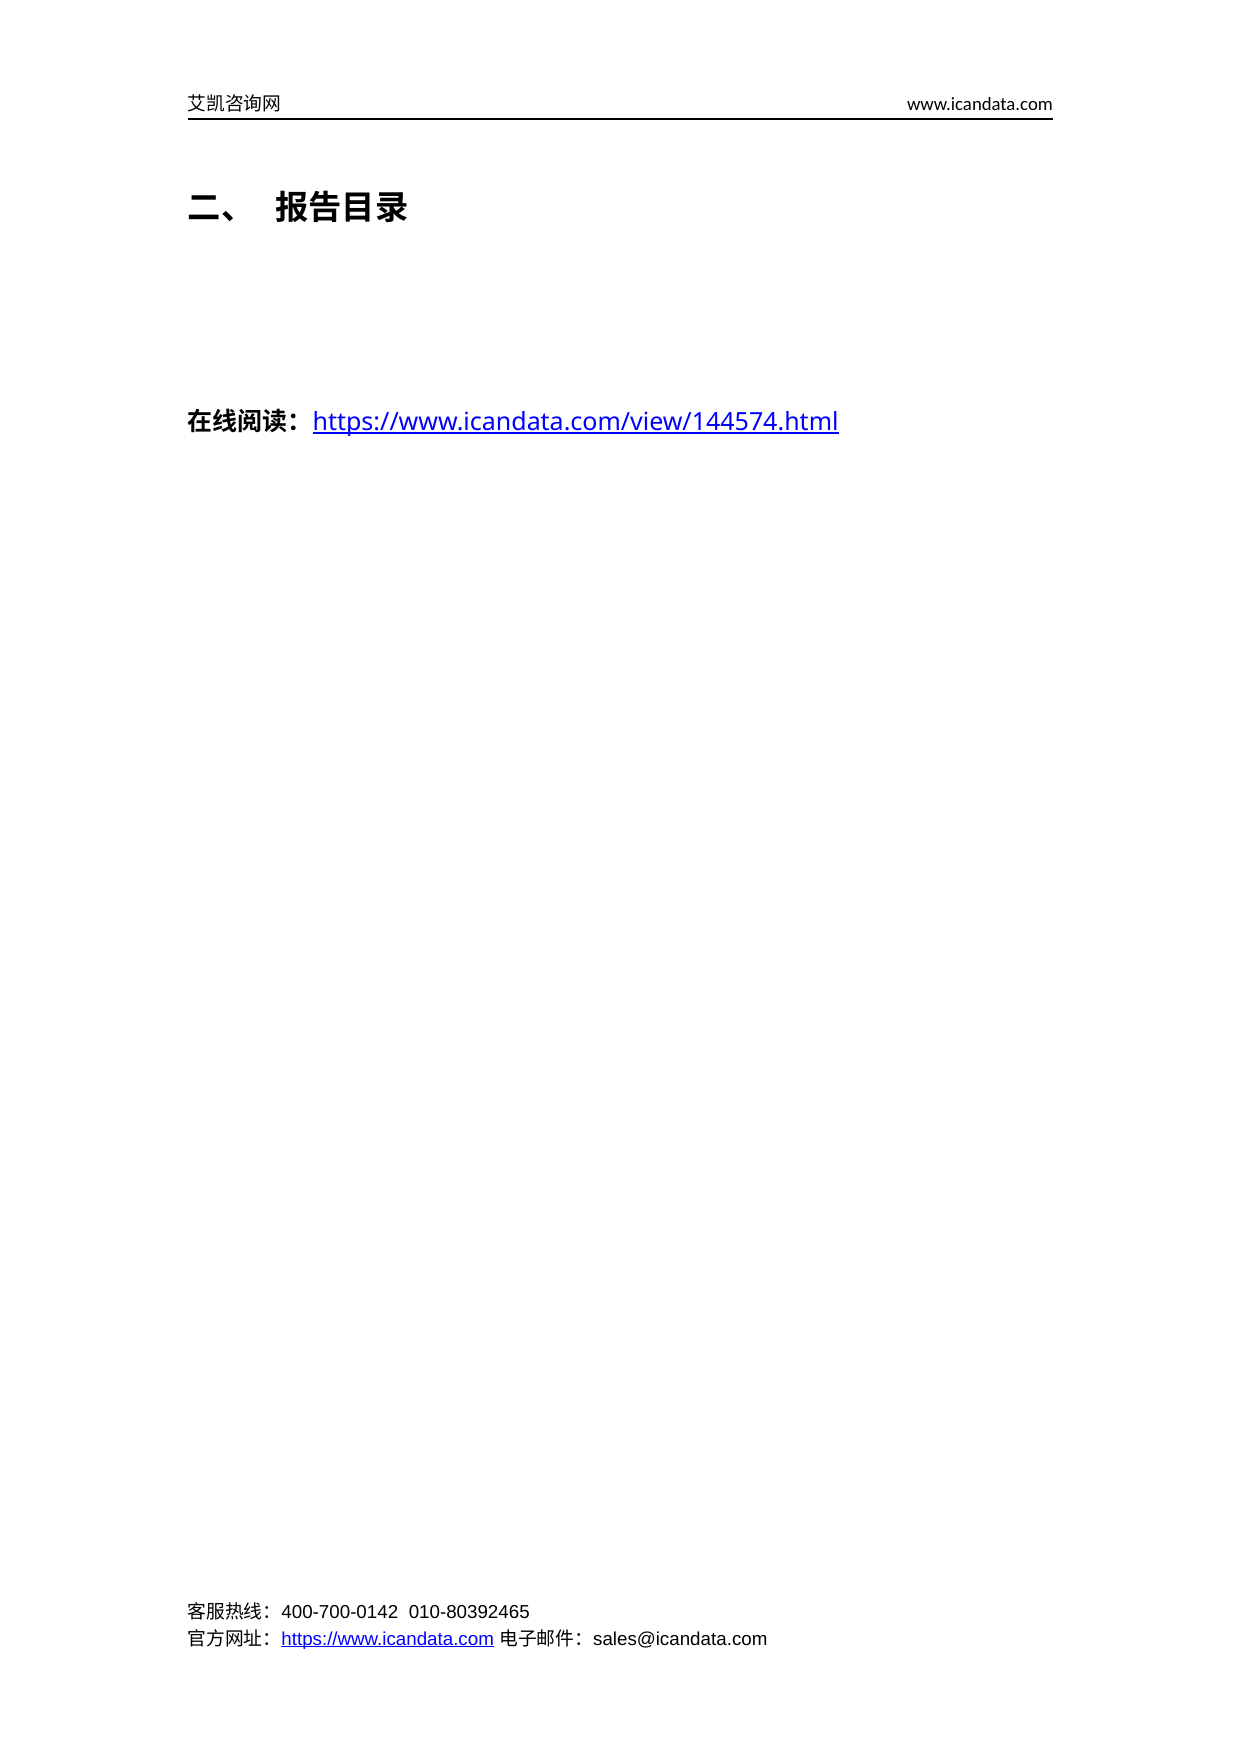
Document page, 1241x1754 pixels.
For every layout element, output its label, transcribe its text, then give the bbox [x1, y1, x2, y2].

text 在线阅读：https://www.icandata.com/view/144574.html [187, 387, 1053, 452]
subtitle 报告目录 [187, 172, 1053, 237]
